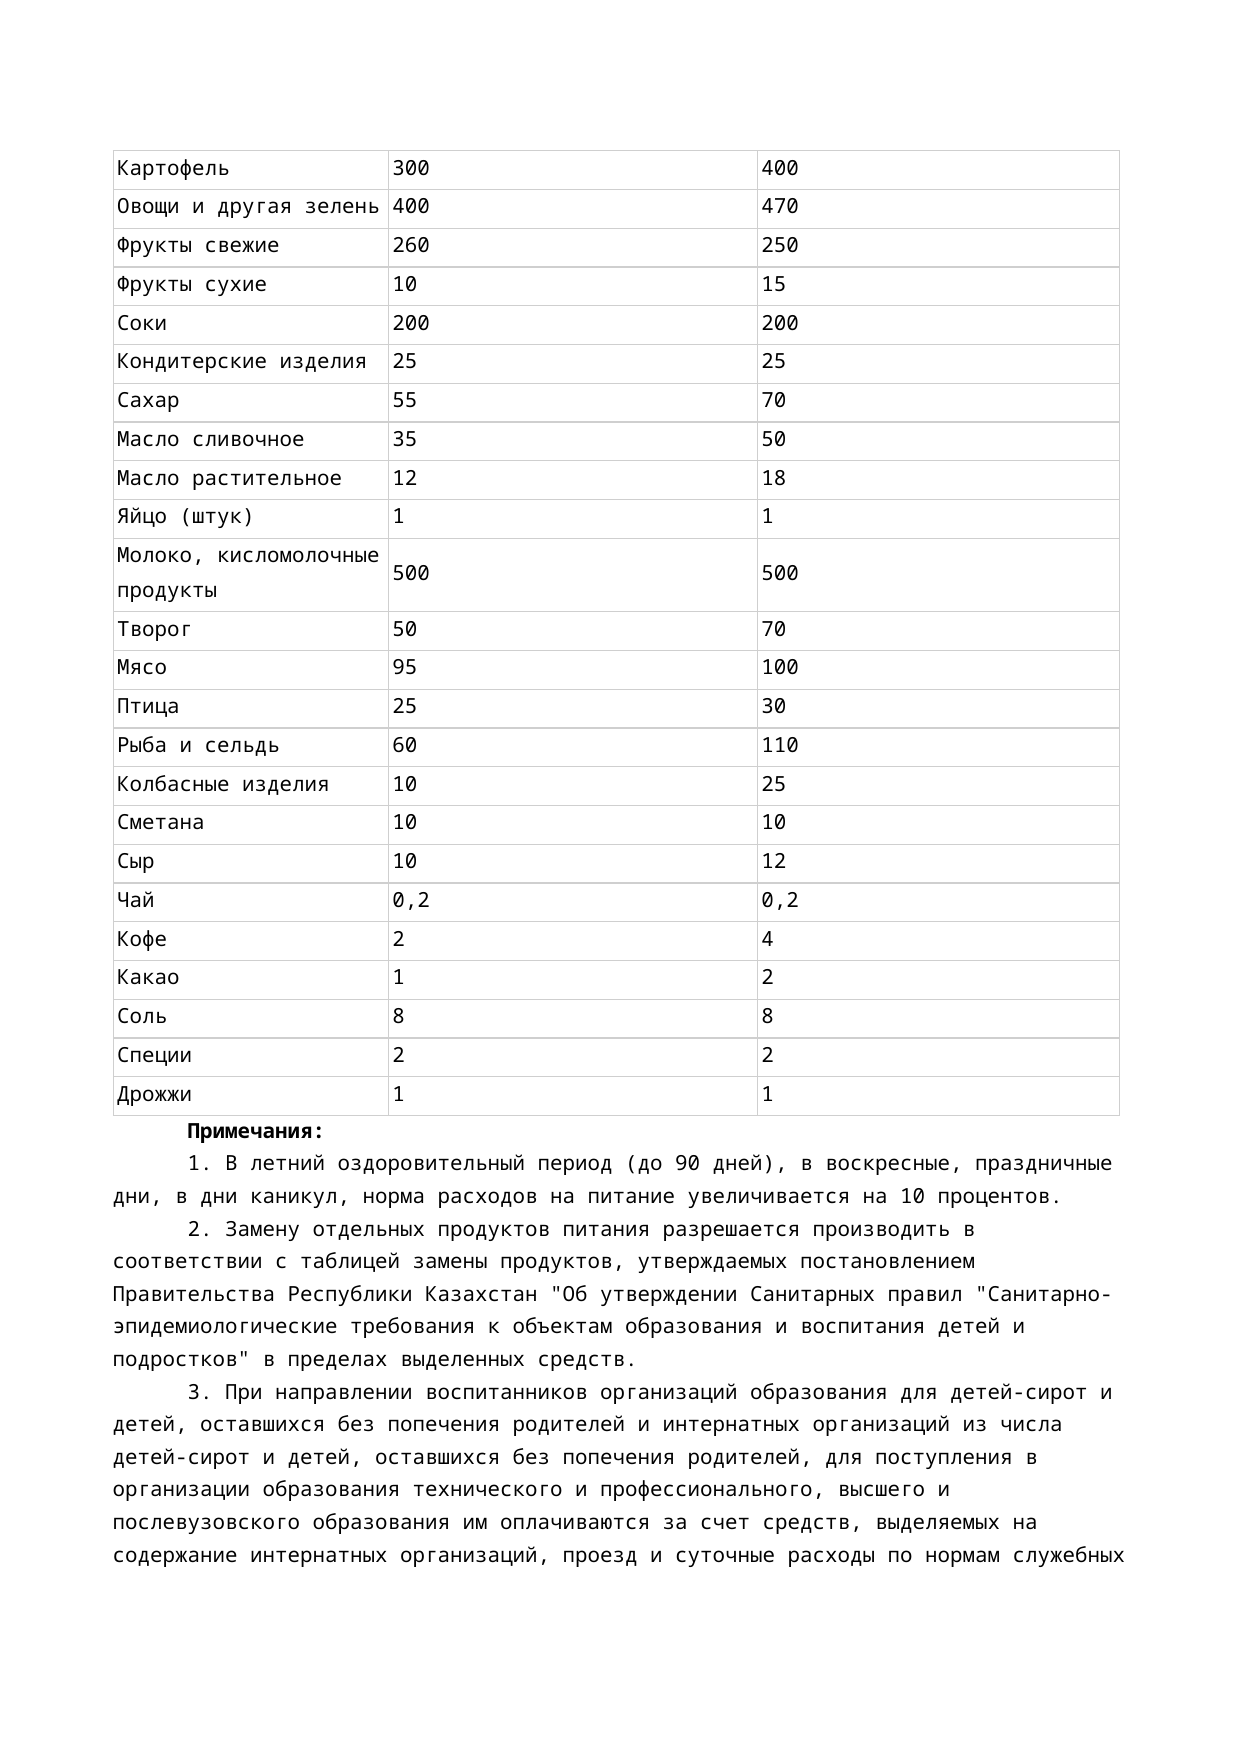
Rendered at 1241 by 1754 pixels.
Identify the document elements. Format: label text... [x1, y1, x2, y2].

table_cell Кондитерские изделия [114, 345, 388, 382]
table_cell 12 [389, 461, 757, 499]
table_cell 400 [389, 190, 757, 227]
table_cell Фрукты сухие [114, 268, 388, 305]
table_cell Кофе [114, 922, 388, 960]
table_cell 95 [389, 651, 757, 688]
table_cell 100 [758, 651, 1119, 688]
table_cell Сметана [114, 806, 388, 843]
text 2. Замену отдельных продуктов питания разрешается производить в соответствии с таблицей замены продуктов, утверждаемых постановлением Правительства Республики Казахстан "Об утверждении Санитарных правил "Санитарно-эпидемиологические требования к объектам образования и воспитания детей и подростков" в пределах выделенных средств. [112, 1214, 1128, 1373]
table_cell 55 [389, 384, 757, 421]
table_cell Специи [114, 1039, 388, 1076]
text Примечания: [112, 1116, 1128, 1144]
table_cell 8 [389, 1000, 757, 1037]
table_cell 2 [758, 961, 1119, 998]
table_cell Птица [114, 690, 388, 727]
table_cell 250 [758, 229, 1119, 266]
table_cell Чай [114, 884, 388, 921]
table_cell Творог [114, 612, 388, 650]
table_cell 260 [389, 229, 757, 266]
table_cell 10 [389, 268, 757, 305]
table_cell 1 [389, 961, 757, 998]
table_cell 1 [758, 500, 1119, 537]
table_cell 200 [389, 306, 757, 344]
table_cell 300 [389, 151, 757, 189]
table_cell Какао [114, 961, 388, 998]
table_cell Сыр [114, 845, 388, 882]
table_cell Фрукты свежие [114, 229, 388, 266]
table_cell 110 [758, 729, 1119, 766]
table_cell Овощи и другая зелень [114, 190, 388, 227]
table_cell 1 [389, 500, 757, 537]
table_cell Колбасные изделия [114, 767, 388, 805]
table_cell 30 [758, 690, 1119, 727]
table_cell 4 [758, 922, 1119, 960]
table_cell 0,2 [758, 884, 1119, 921]
table_cell 50 [758, 423, 1119, 460]
table_cell 1 [758, 1077, 1119, 1115]
table_cell 12 [758, 845, 1119, 882]
table_cell Молоко, кисломолочные продукты [114, 539, 388, 611]
table_cell Рыба и сельдь [114, 729, 388, 766]
table_cell Масло растительное [114, 461, 388, 499]
table_cell Картофель [114, 151, 388, 189]
table_cell 18 [758, 461, 1119, 499]
table_cell 0,2 [389, 884, 757, 921]
table_cell 400 [758, 151, 1119, 189]
table_cell 25 [389, 345, 757, 382]
table_cell Дрожжи [114, 1077, 388, 1115]
text 1. В летний оздоровительный период (до 90 дней), в воскресные, праздничные дни, в дни каникул, норма расходов на питание увеличивается на 10 процентов. [112, 1148, 1128, 1209]
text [112, 1377, 1128, 1568]
table_cell 2 [758, 1039, 1119, 1076]
table_cell 500 [758, 539, 1119, 611]
table_cell 10 [389, 845, 757, 882]
table_cell Соль [114, 1000, 388, 1037]
table_cell 25 [389, 690, 757, 727]
table_cell 10 [389, 806, 757, 843]
table_cell 25 [758, 345, 1119, 382]
table_cell Масло сливочное [114, 423, 388, 460]
table_cell 500 [389, 539, 757, 611]
table_cell 35 [389, 423, 757, 460]
table_cell 2 [389, 1039, 757, 1076]
table_cell Соки [114, 306, 388, 344]
table_cell Яйцо (штук) [114, 500, 388, 537]
table_cell 25 [758, 767, 1119, 805]
table_cell Сахар [114, 384, 388, 421]
table_cell 70 [758, 384, 1119, 421]
table_cell 10 [389, 767, 757, 805]
table_cell 200 [758, 306, 1119, 344]
table_cell Мясо [114, 651, 388, 688]
table_cell 2 [389, 922, 757, 960]
table_cell 470 [758, 190, 1119, 227]
table_cell 15 [758, 268, 1119, 305]
table_cell 60 [389, 729, 757, 766]
table_cell 10 [758, 806, 1119, 843]
table_cell 8 [758, 1000, 1119, 1037]
table_cell 50 [389, 612, 757, 650]
table_cell 1 [389, 1077, 757, 1115]
table_cell 70 [758, 612, 1119, 650]
